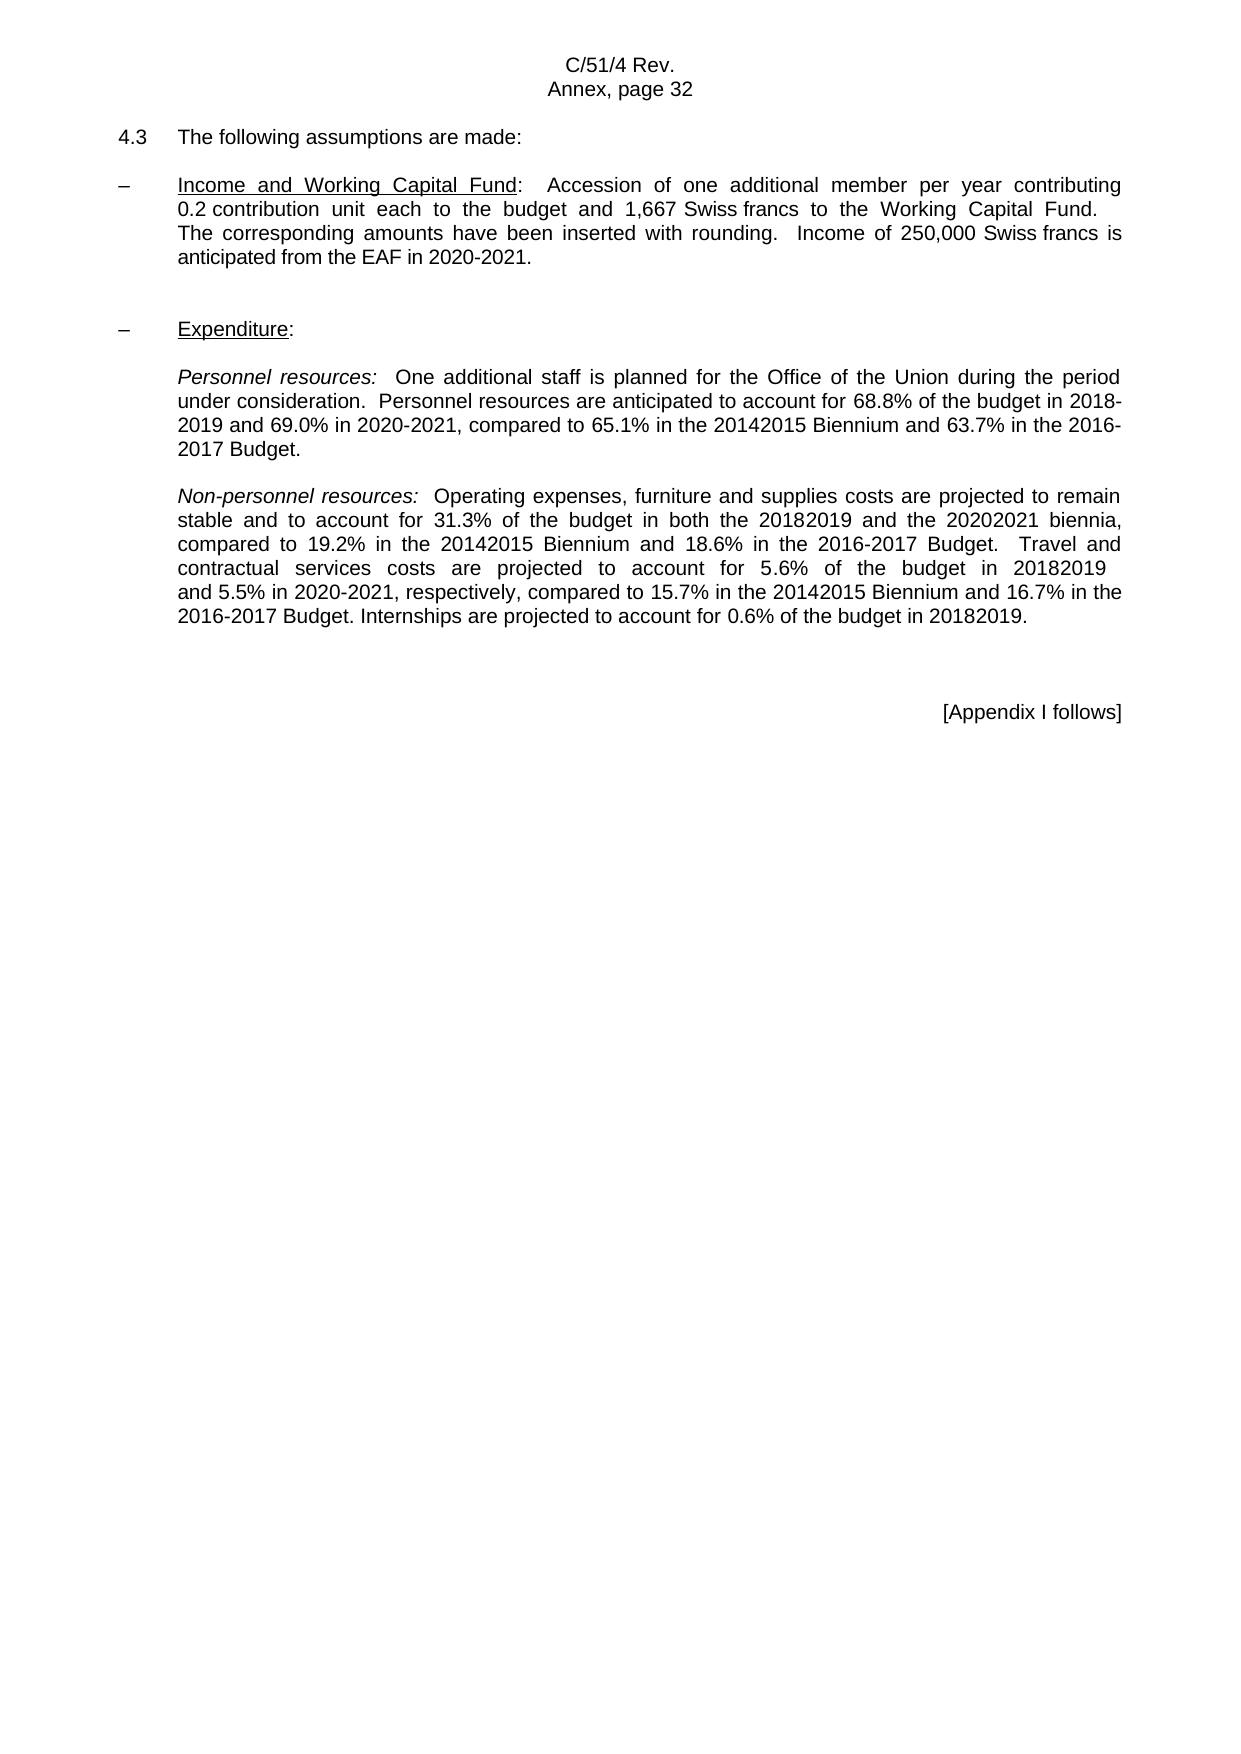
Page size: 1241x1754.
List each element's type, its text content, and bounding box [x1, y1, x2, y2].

text – Income and Working Capital Fund: Accession of one additional member per year contributing 0.2 contribution unit each to the budget and 1,667 Swiss francs to the Working Capital Fund. The corresponding amounts have been inserted with rounding. Income of 250,000 Swiss francs is anticipated from the EAF in 2020-2021. [118, 173, 1122, 269]
text Non-personnel resources: Operating expenses, furniture and supplies costs are projected to remain stable and to account for 31.3% of the budget in both the 2018­2019 and the 2020­2021 biennia, compared to 19.2% in the 2014­2015 Biennium and 18.6% in the 2016-2017 Budget. Travel and contractual services costs are projected to account for 5.6% of the budget in 2018­2019 and 5.5% in 2020-2021, respectively, compared to 15.7% in the 2014­2015 Biennium and 16.7% in the 2016-2017 Budget. Internships are projected to account for 0.6% of the budget in 2018­2019. [118, 484, 1122, 628]
text – Expenditure: [118, 317, 1122, 341]
text [Appendix I follows] [118, 700, 1122, 724]
text 4.3 The following assumptions are made: [118, 125, 1122, 149]
text Personnel resources: One additional staff is planned for the Office of the Union during the period under consideration. Personnel resources are anticipated to account for 68.8% of the budget in 2018­2019 and 69.0% in 2020-2021, compared to 65.1% in the 2014­2015 Biennium and 63.7% in the 2016-2017 Budget. [118, 364, 1122, 460]
